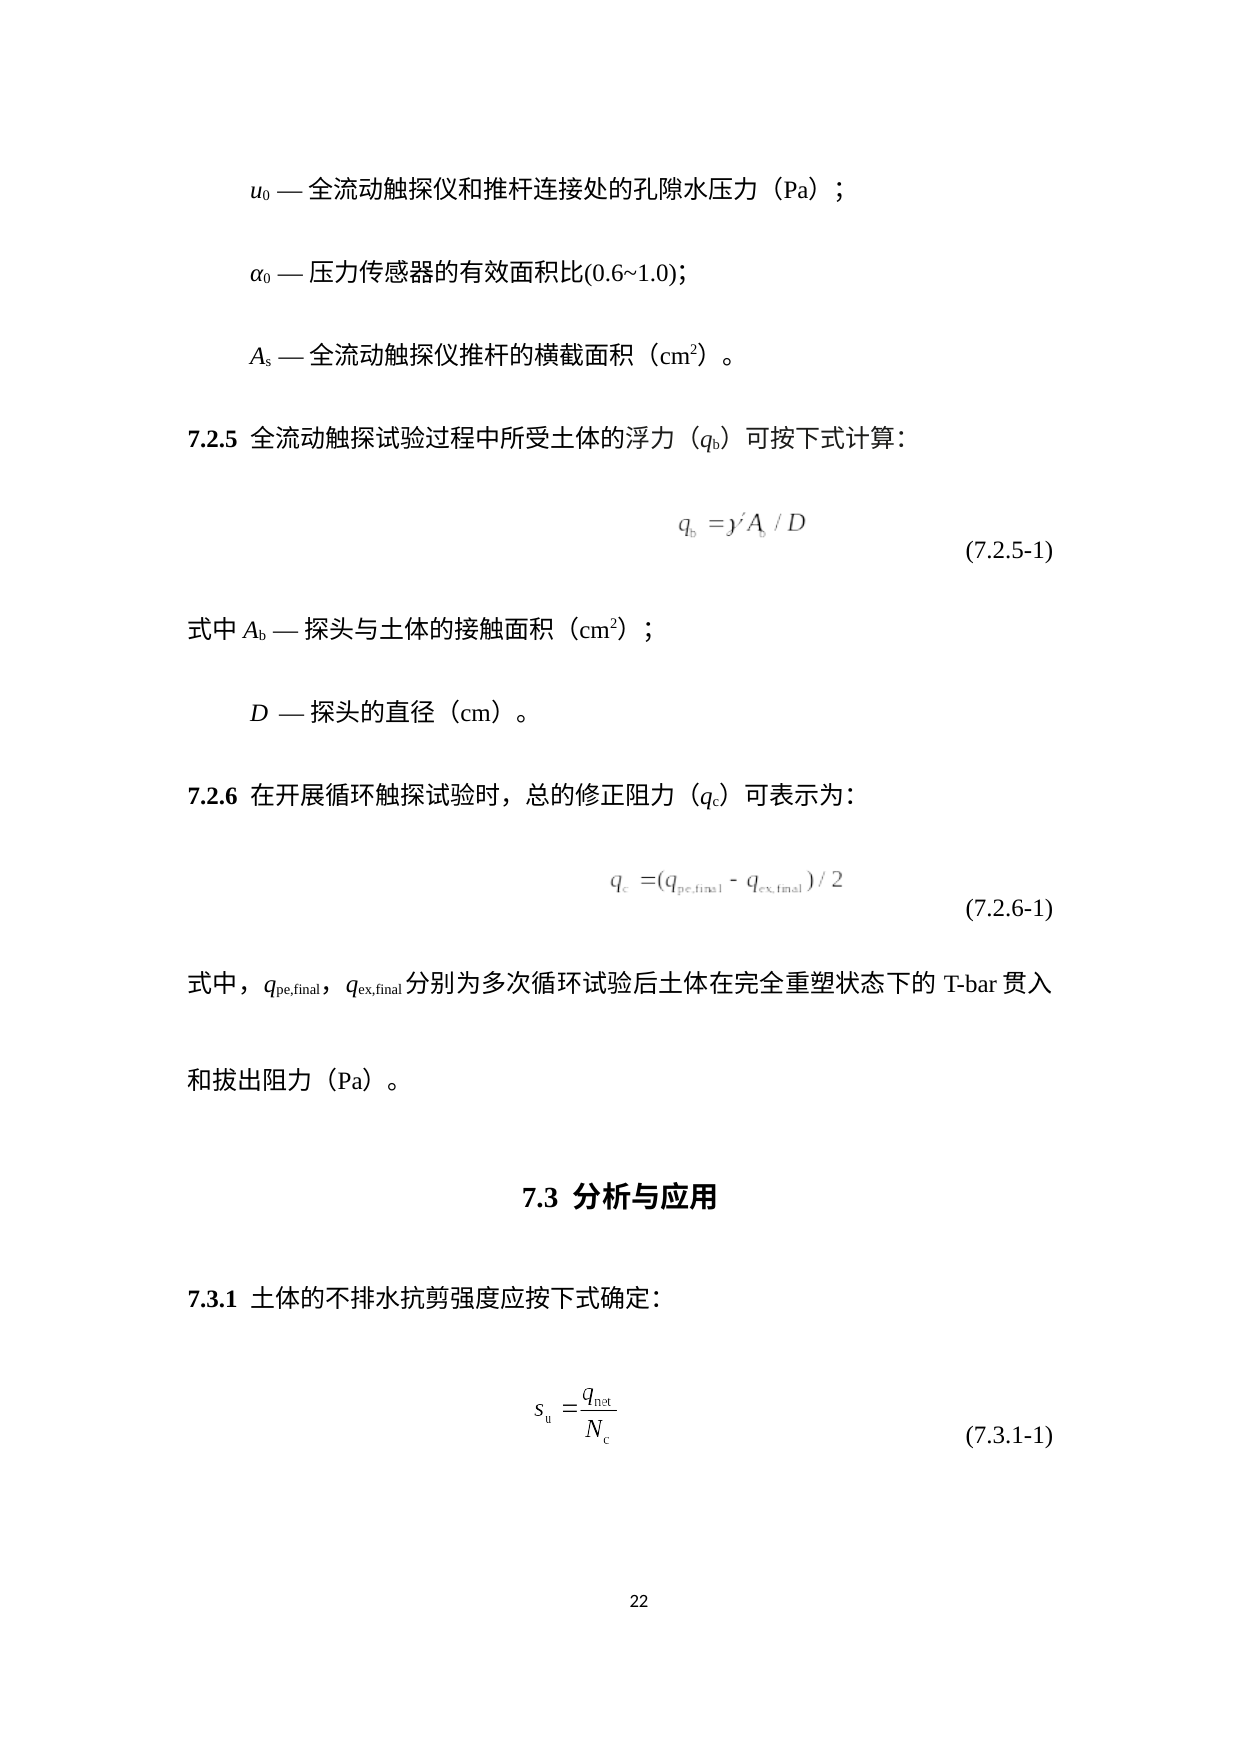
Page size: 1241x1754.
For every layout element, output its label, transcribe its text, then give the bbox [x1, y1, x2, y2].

text 7.2.5 全流动触探试验过程中所受土体的浮力（qb）可按下式计算： [187, 404, 1053, 469]
text As — 全流动触探仪推杆的横截面积（cm2）。 [187, 321, 1053, 386]
text D — 探头的直径（cm）。 [187, 678, 1053, 743]
text 7.2.6 在开展循环触探试验时，总的修正阻力（qc）可表示为： [187, 761, 1053, 826]
text 式中，qpe,final，qex,final分别为多次循环试验后土体在完全重塑状态下的T-bar贯入和拔出阻力（Pa）。 [187, 949, 1053, 1111]
text (7.2.6-1) [187, 861, 1053, 926]
text (7.2.5-1) [200, 503, 1053, 568]
text α0 — 压力传感器的有效面积比(0.6~1.0)； [187, 238, 1053, 303]
text 7.3.1 土体的不排水抗剪强度应按下式确定： [187, 1264, 1053, 1329]
text (7.3.1-1) [200, 1364, 1053, 1494]
text 式中 Ab — 探头与土体的接触面积（cm2）； [187, 595, 1053, 660]
text u0 — 全流动触探仪和推杆连接处的孔隙水压力（Pa）； [187, 155, 1053, 220]
text 7.3 分析与应用 [187, 1162, 1053, 1227]
